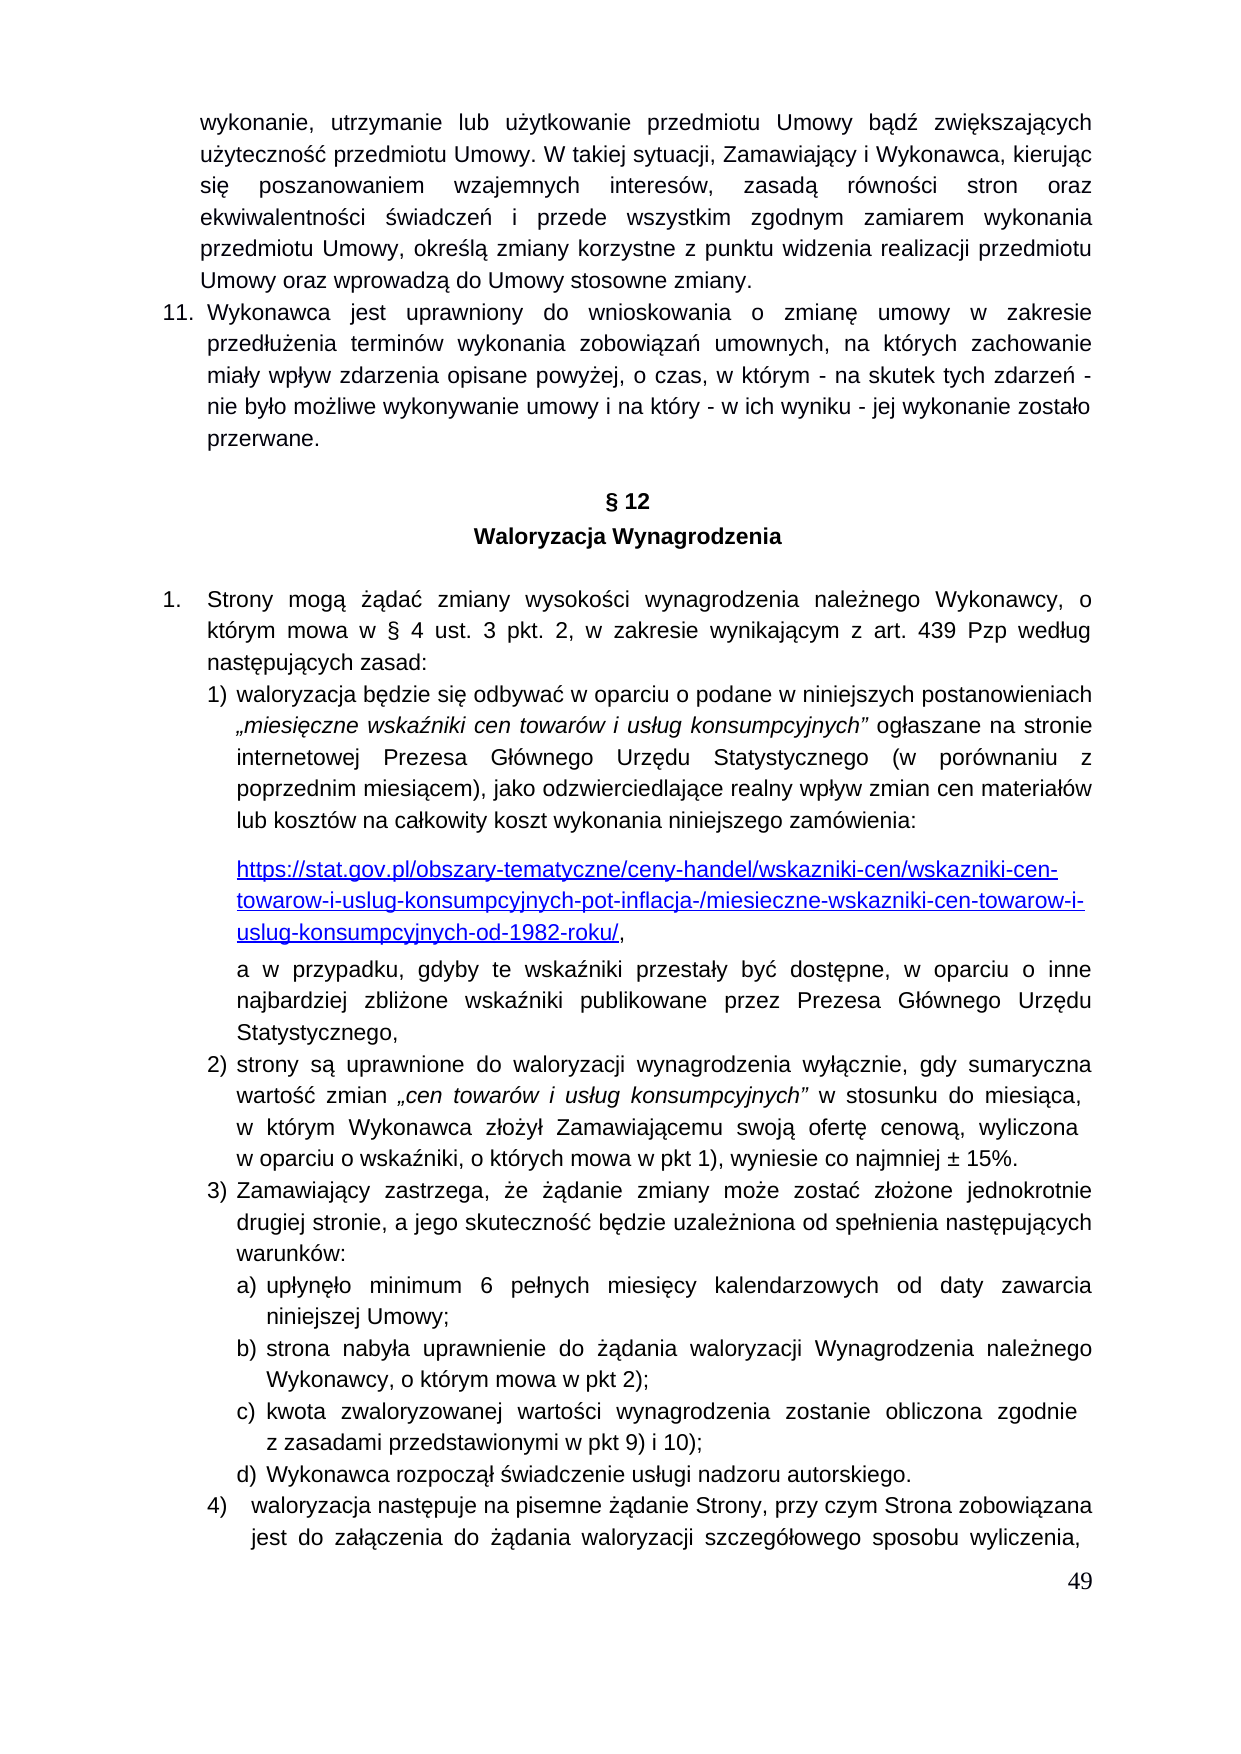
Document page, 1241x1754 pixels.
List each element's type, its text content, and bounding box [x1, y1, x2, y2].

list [207, 1492, 1093, 1550]
text a w przypadku, gdyby te wskaźniki przestały być dostępne, w oparciu o inne najbardziej zbliżone wskaźniki publikowane przez Prezesa Głównego Urzędu Statystycznego, [236, 956, 1093, 1045]
list Zamawiający zastrzega, że żądanie zmiany może zostać złożone jednokrotnie drugiej stronie, a jego skuteczność będzie uzależniona od spełnienia następujących warunków: [207, 1177, 1093, 1266]
list waloryzacja będzie się odbywać w oparciu o podane w niniejszych postanowieniach „miesięczne wskaźniki cen towarów i usług konsumpcyjnych” ogłaszane na stronie internetowej Prezesa Głównego Urzędu Statystycznego (w porównaniu z poprzednim miesiącem), jako odzwierciedlające realny wpływ zmian cen materiałów lub kosztów na całkowity koszt wykonania niniejszego zamówienia: [207, 681, 1093, 833]
list strony są uprawnione do waloryzacji wynagrodzenia wyłącznie, gdy sumaryczna wartość zmian „cen towarów i usług konsumpcyjnych” w stosunku do miesiąca, w którym Wykonawca złożył Zamawiającemu swoją ofertę cenową, wyliczona w oparciu o wskaźniki, o których mowa w pkt 1), wyniesie co najmniej ± 15%. [207, 1051, 1093, 1172]
list strona nabyła uprawnienie do żądania waloryzacji Wynagrodzenia należnego Wykonawcy, o którym mowa w pkt 2); [236, 1335, 1093, 1393]
list Wykonawca rozpoczął świadczenie usługi nadzoru autorskiego. [236, 1461, 1093, 1487]
text https://stat.gov.pl/obszary-tematyczne/ceny-handel/wskazniki-cen/wskazniki-cen-towarow-i-uslug-konsumpcyjnych-pot-inflacja-/miesieczne-wskazniki-cen-towarow-i-uslug-konsumpcyjnych-od-1982-roku/, [236, 856, 1093, 945]
text Waloryzacja Wynagrodzenia [162, 523, 1093, 549]
list Strony mogą żądać zmiany wysokości wynagrodzenia należnego Wykonawcy, o którym mowa w § 4 ust. 3 pkt. 2, w zakresie wynikającym z art. 439 Pzp według następujących zasad: [162, 586, 1093, 675]
list kwota zwaloryzowanej wartości wynagrodzenia zostanie obliczona zgodnie z zasadami przedstawionymi w pkt 9) i 10); [236, 1398, 1093, 1456]
list upłynęło minimum 6 pełnych miesięcy kalendarzowych od daty zawarcia niniejszej Umowy; [236, 1272, 1093, 1329]
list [162, 109, 1093, 293]
text § 12 [162, 488, 1093, 514]
list Wykonawca jest uprawniony do wnioskowania o zmianę umowy w zakresie przedłużenia terminów wykonania zobowiązań umownych, na których zachowanie miały wpływ zdarzenia opisane powyżej, o czas, w którym - na skutek tych zdarzeń - nie było możliwe wykonywanie umowy i na który - w ich wyniku - jej wykonanie zostało przerwane. [162, 298, 1093, 451]
